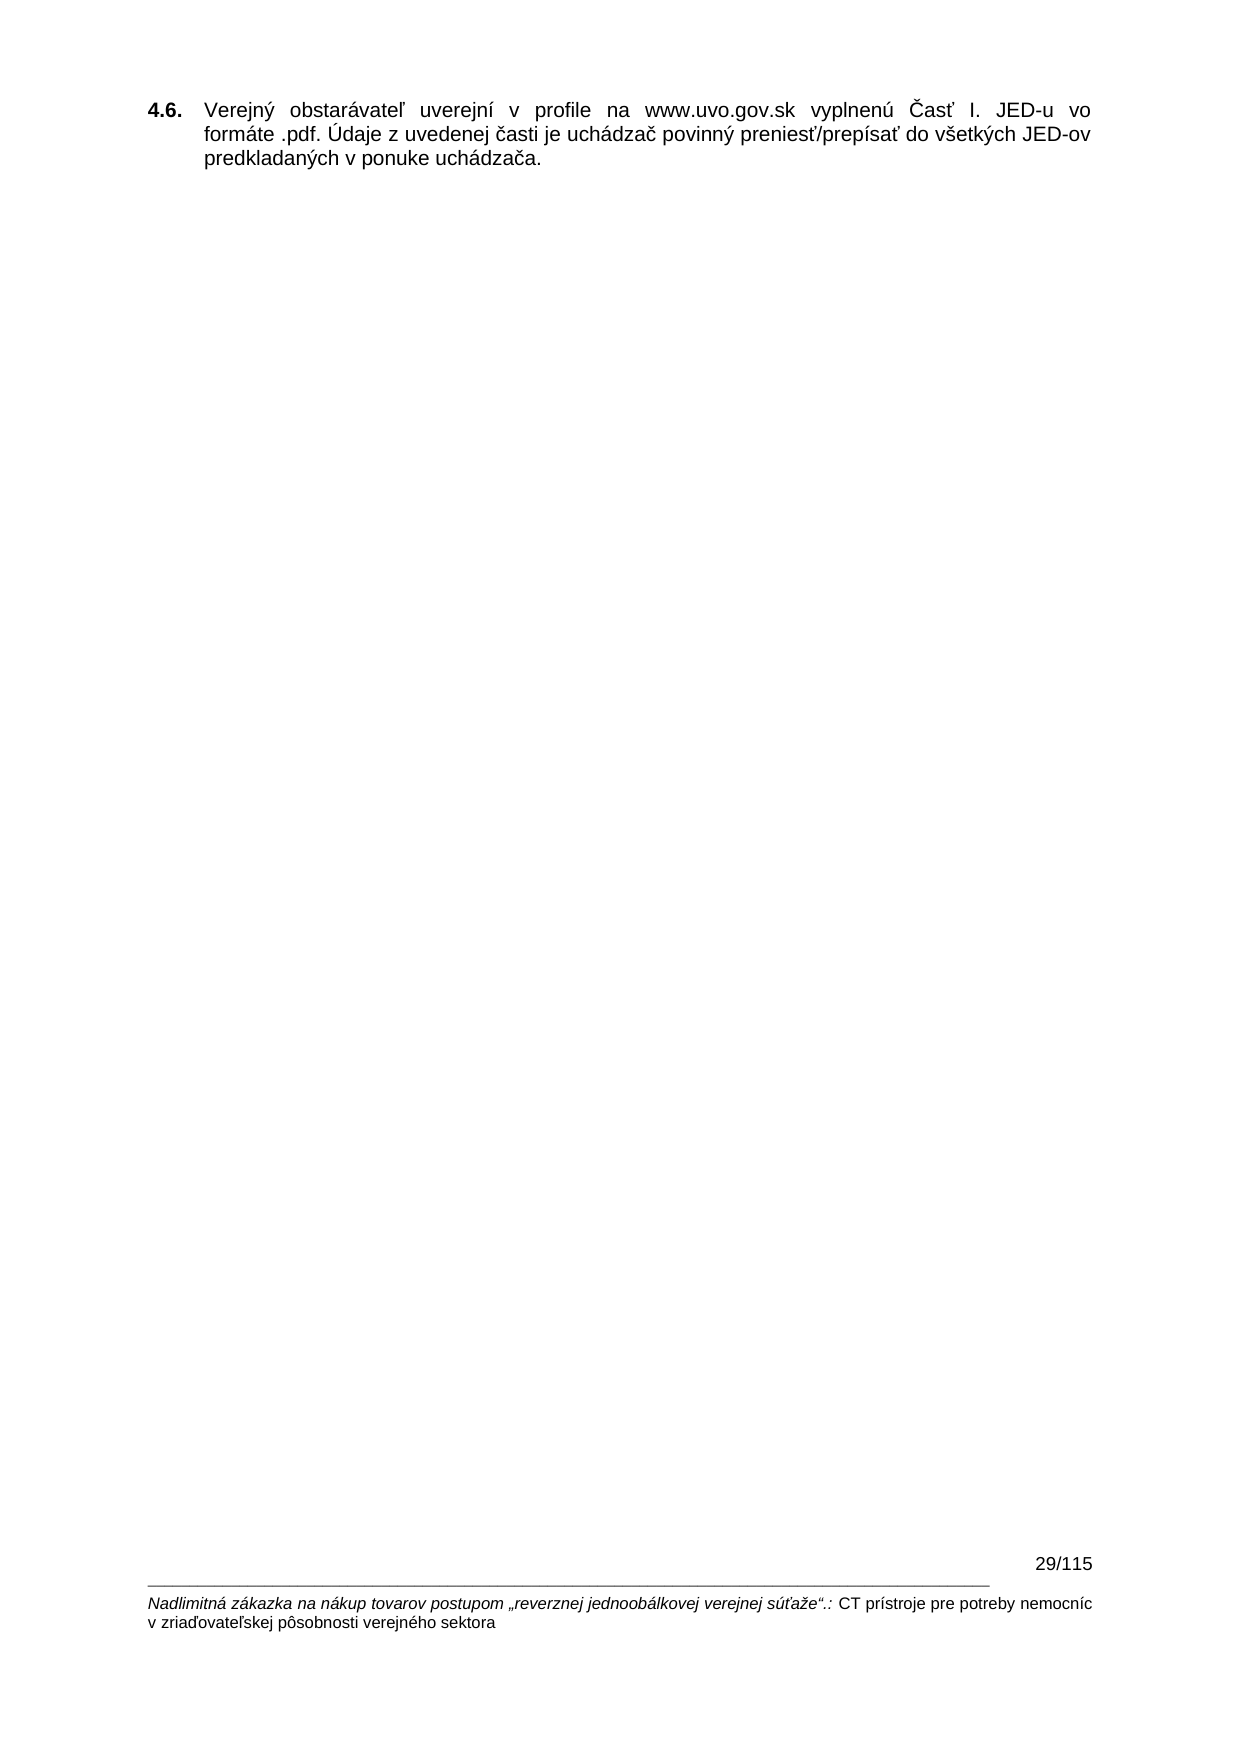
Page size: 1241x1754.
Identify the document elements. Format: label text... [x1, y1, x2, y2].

list Verejný obstarávateľ uverejní v profile na www.uvo.gov.sk vyplnenú Časť I. JED-u vo formáte .pdf. Údaje z uvedenej časti je uchádzač povinný preniesť/prepísať do všetkých JED-ov predkladaných v ponuke uchádzača. [148, 98, 1092, 170]
